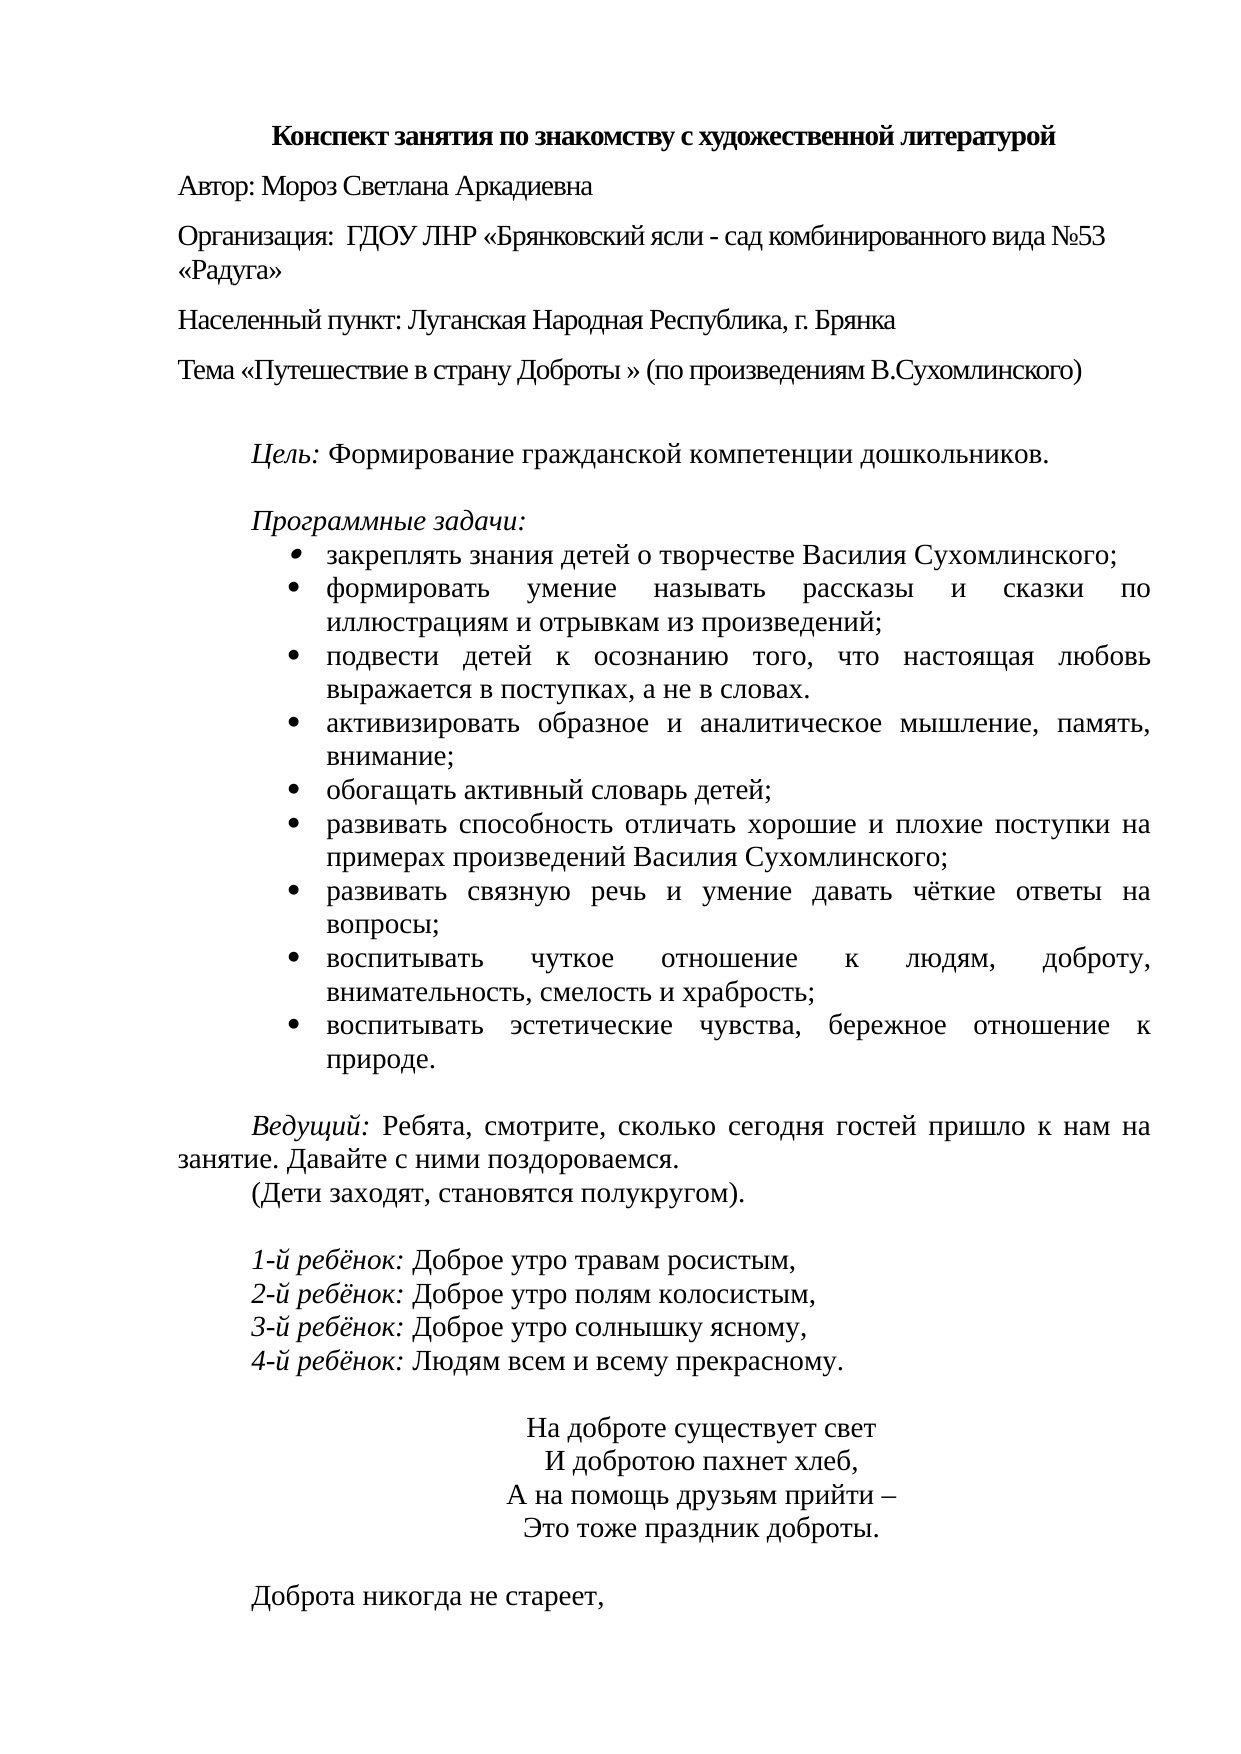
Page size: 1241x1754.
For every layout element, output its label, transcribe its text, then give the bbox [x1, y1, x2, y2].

text Населенный пункт: Луганская Народная Республика, г. Брянка [177, 302, 1152, 336]
list закреплять знания детей о творчестве Василия Сухомлинского; [288, 537, 1152, 571]
list развивать связную речь и умение давать чёткие ответы на вопросы; [288, 873, 1152, 940]
text 4-й ребёнок: Людям всем и всему прекрасному. [177, 1343, 1152, 1376]
text И добротою пахнет хлеб, [177, 1443, 1152, 1477]
text Конспект занятия по знакомству с художественной литературой [177, 118, 1152, 152]
text Цель: Формирование гражданской компетенции дошкольников. [177, 436, 1152, 470]
list воспитывать эстетические чувства, бережное отношение к природе. [288, 1007, 1152, 1074]
list воспитывать чуткое отношение к людям, доброту, внимательность, смелость и храбрость; [288, 940, 1152, 1007]
text Ведущий: Ребята, смотрите, сколько сегодня гостей пришло к нам на занятие. Давайте с ними поздороваемся. [177, 1108, 1152, 1175]
list обогащать активный словарь детей; [288, 772, 1152, 806]
text Доброта никогда не стареет, [177, 1578, 1152, 1611]
text На доброте существует свет [177, 1410, 1152, 1443]
text Автор: Мороз Светлана Аркадиевна [177, 168, 1152, 202]
list формировать умение называть рассказы и сказки по иллюстрациям и отрывкам из произведений; [288, 571, 1152, 638]
text Программные задачи: [177, 503, 1152, 537]
text Тема «Путешествие в страну Доброты » (по произведениям В.Сухомлинского) [177, 352, 1152, 386]
text А на помощь друзьям прийти – [177, 1477, 1152, 1511]
text Организация: ГДОУ ЛНР «Брянковский ясли - сад комбинированного вида №53 «Радуга» [177, 218, 1152, 286]
text 3-й ребёнок: Доброе утро солнышку ясному, [177, 1309, 1152, 1343]
text 1-й ребёнок: Доброе утро травам росистым, [177, 1242, 1152, 1276]
text Это тоже праздник доброты. [177, 1511, 1152, 1544]
list развивать способность отличать хорошие и плохие поступки на примерах произведений Василия Сухомлинского; [288, 806, 1152, 873]
text (Дети заходят, становятся полукругом). [177, 1175, 1152, 1209]
list подвести детей к осознанию того, что настоящая любовь выражается в поступках, а не в словах. [288, 638, 1152, 705]
list активизировать образное и аналитическое мышление, память, внимание; [288, 705, 1152, 772]
text 2-й ребёнок: Доброе утро полям колосистым, [177, 1276, 1152, 1309]
